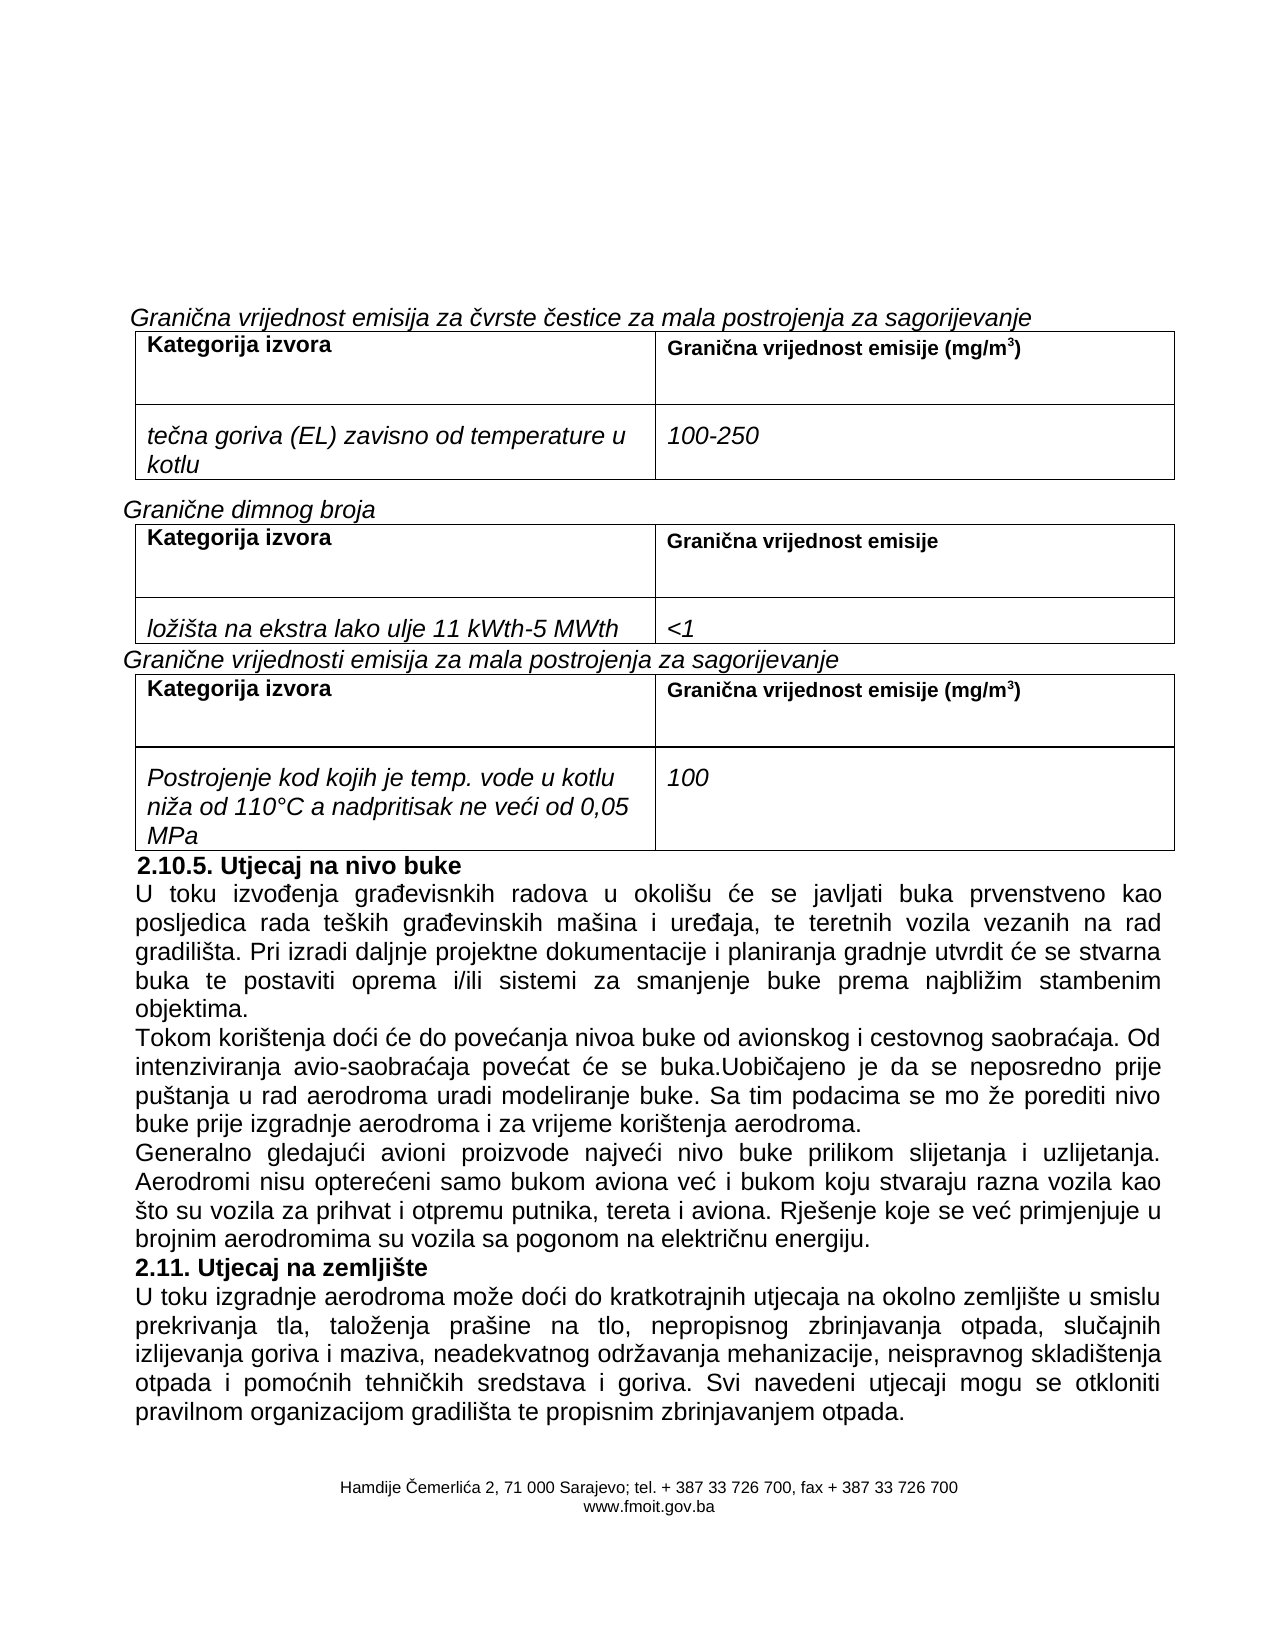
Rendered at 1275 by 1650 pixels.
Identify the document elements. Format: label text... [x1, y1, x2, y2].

text Generalno gledajući avioni proizvode najveći nivo buke prilikom slijetanja i uzlijetanja. Aerodromi nisu opterećeni samo bukom aviona već i bukom koju stvaraju razna vozila kao što su vozila za prihvat i otpremu putnika, tereta i aviona. Rješenje koje se već primjenjuje u brojnim aerodromima su vozila sa pogonom na električnu energiju. [135, 1138, 1163, 1253]
text Granična vrijednost emisija za čvrste čestice za mala postrojenja za sagorijevanje [123, 308, 1175, 331]
table_cell Postrojenje kod kojih je temp. vode u kotlu niža od 110°C a nadpritisak ne veći od 0,05 MPa [136, 748, 655, 850]
text U toku izvođenja građevisnkih radova u okolišu će se javljati buka prvenstveno kao posljedica rada teških građevinskih mašina i uređaja, te teretnih vozila vezanih na rad gradilišta. Pri izradi daljnje projektne dokumentacije i planiranja gradnje utvrdit će se stvarna buka te postaviti oprema i/ili sistemi za smanjenje buke prema najbližim stambenim objektima. [135, 879, 1163, 1023]
table_header Kategorija izvora [136, 332, 655, 404]
text Tokom korištenja doći će do povećanja nivoa buke od avionskog i cestovnog saobraćaja. Od intenziviranja avio-saobraćaja povećat će se buka.Uobičajeno je da se neposredno prije puštanja u rad aerodroma uradi modeliranje buke. Sa tim podacima se mo že porediti nivo buke prije izgradnje aerodroma i za vrijeme korištenja aerodroma. [135, 1023, 1163, 1138]
table_header Kategorija izvora [136, 675, 655, 746]
table_cell ložišta na ekstra lako ulje 11 kWth-5 MWth [136, 598, 655, 643]
table_header Granična vrijednost emisije (mg/m3) [656, 332, 1174, 404]
text 2.10.5. Utjecaj na nivo buke [123, 851, 1175, 879]
table_cell 100 [656, 748, 1174, 850]
table_header Granična vrijednost emisije [656, 525, 1174, 597]
table_cell 100-250 [656, 405, 1174, 478]
table_header Kategorija izvora [136, 525, 655, 597]
text Granične vrijednosti emisija za mala postrojenja za sagorijevanje [123, 645, 1175, 673]
text 2.11. Utjecaj na zemljište [135, 1253, 1175, 1282]
text U toku izgradnje aerodroma može doći do kratkotrajnih utjecaja na okolno zemljište u smislu prekrivanja tla, taloženja prašine na tlo, nepropisnog zbrinjavanja otpada, slučajnih izlijevanja goriva i maziva, neadekvatnog održavanja mehanizacije, neispravnog skladištenja otpada i pomoćnih tehničkih sredstava i goriva. Svi navedeni utjecaji mogu se otkloniti pravilnom organizacijom gradilišta te propisnim zbrinjavanjem otpada. [135, 1282, 1163, 1426]
table_cell <1 [656, 598, 1174, 643]
table_header Granična vrijednost emisije (mg/m3) [656, 675, 1174, 746]
table_cell tečna goriva (EL) zavisno od temperature u kotlu [136, 405, 655, 478]
text Granične dimnog broja [123, 495, 1175, 524]
